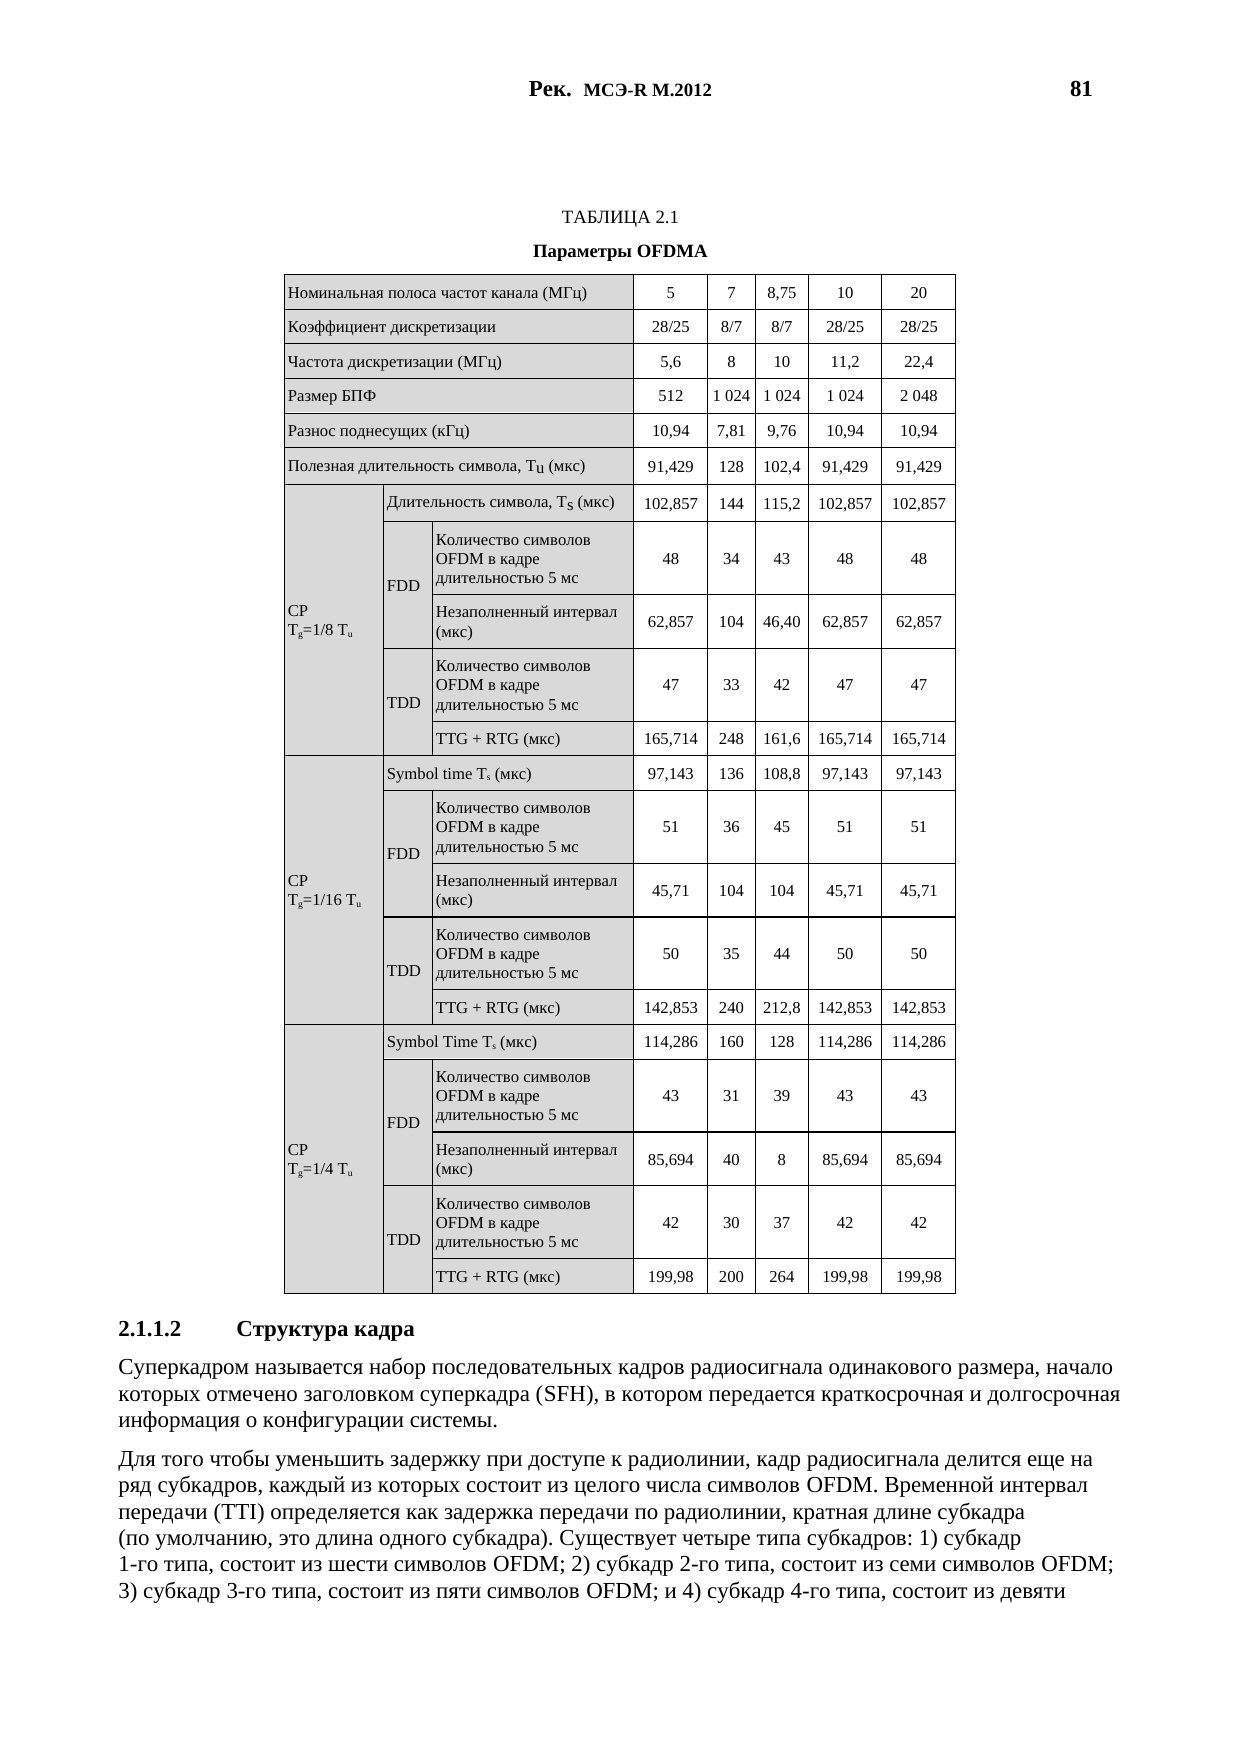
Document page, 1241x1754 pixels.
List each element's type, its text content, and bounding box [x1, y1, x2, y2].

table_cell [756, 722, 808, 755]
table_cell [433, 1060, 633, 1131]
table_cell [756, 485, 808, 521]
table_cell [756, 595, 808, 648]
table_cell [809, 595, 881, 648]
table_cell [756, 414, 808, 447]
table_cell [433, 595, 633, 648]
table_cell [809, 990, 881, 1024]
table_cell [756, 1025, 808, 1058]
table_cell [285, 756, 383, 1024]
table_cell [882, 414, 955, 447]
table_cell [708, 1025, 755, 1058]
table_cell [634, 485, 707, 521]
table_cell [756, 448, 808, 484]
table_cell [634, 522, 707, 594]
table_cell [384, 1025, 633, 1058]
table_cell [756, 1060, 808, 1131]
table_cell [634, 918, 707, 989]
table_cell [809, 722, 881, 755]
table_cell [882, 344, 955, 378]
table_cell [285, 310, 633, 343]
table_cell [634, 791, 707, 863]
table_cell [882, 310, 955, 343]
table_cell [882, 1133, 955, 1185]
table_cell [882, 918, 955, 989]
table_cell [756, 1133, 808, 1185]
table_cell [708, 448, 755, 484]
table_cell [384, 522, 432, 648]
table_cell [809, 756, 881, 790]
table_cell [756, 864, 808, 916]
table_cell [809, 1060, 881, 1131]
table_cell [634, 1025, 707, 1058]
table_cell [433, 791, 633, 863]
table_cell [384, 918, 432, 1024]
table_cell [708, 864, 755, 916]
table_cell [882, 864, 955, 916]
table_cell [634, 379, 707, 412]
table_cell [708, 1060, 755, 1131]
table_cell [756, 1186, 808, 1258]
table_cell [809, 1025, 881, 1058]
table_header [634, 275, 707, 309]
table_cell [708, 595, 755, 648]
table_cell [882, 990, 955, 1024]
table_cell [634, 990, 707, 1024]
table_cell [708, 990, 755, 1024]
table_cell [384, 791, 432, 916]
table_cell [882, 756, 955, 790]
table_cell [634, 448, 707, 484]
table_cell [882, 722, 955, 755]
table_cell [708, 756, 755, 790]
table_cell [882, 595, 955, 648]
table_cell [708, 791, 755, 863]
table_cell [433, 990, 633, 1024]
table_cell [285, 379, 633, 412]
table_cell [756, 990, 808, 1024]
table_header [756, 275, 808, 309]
subtitle 2.1.1.2 Структура кадра [118, 1314, 1122, 1341]
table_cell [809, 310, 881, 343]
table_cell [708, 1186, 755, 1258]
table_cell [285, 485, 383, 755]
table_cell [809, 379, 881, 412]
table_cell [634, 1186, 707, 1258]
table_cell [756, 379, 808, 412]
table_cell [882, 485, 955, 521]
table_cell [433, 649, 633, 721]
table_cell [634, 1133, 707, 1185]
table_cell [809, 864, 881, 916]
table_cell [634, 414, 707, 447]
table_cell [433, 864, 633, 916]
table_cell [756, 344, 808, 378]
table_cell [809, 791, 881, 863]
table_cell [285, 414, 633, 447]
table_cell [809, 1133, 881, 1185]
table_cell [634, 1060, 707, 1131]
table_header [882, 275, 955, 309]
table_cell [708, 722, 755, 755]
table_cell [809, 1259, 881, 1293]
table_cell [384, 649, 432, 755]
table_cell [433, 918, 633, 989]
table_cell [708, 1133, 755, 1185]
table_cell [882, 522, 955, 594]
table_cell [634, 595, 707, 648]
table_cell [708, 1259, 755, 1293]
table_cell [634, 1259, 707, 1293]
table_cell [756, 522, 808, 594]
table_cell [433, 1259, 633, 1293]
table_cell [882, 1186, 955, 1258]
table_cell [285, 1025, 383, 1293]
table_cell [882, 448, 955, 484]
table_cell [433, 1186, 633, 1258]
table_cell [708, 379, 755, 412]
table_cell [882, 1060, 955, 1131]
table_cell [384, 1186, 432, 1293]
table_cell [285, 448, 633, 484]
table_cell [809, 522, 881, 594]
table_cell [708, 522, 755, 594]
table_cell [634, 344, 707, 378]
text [118, 1445, 1122, 1603]
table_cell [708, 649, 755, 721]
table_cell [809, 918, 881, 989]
title Параметры OFDMA [118, 240, 1122, 262]
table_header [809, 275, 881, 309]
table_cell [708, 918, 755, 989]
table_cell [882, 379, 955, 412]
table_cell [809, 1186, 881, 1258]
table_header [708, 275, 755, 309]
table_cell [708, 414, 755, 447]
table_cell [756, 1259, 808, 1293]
text ТАБЛИЦА 2.1 [118, 206, 1122, 228]
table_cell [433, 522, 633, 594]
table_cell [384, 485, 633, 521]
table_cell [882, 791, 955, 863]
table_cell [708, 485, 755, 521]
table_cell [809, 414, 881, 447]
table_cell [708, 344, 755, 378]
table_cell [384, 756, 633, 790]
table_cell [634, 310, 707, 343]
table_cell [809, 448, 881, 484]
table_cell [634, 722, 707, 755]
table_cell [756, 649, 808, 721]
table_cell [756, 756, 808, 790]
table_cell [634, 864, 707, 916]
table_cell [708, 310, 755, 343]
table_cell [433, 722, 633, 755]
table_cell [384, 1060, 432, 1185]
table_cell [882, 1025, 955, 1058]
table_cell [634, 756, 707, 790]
text Суперкадром называется набор последовательных кадров радиосигнала одинакового размера, начало которых отмечено заголовком суперкадра (SFH), в котором передается краткосрочная и долгосрочная информация о конфигурации системы. [118, 1353, 1122, 1432]
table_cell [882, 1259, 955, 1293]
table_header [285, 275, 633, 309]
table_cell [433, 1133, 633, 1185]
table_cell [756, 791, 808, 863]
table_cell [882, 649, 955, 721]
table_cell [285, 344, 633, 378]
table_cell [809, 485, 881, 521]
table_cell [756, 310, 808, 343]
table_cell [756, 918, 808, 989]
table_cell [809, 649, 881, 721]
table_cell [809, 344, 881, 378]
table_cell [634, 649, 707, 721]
